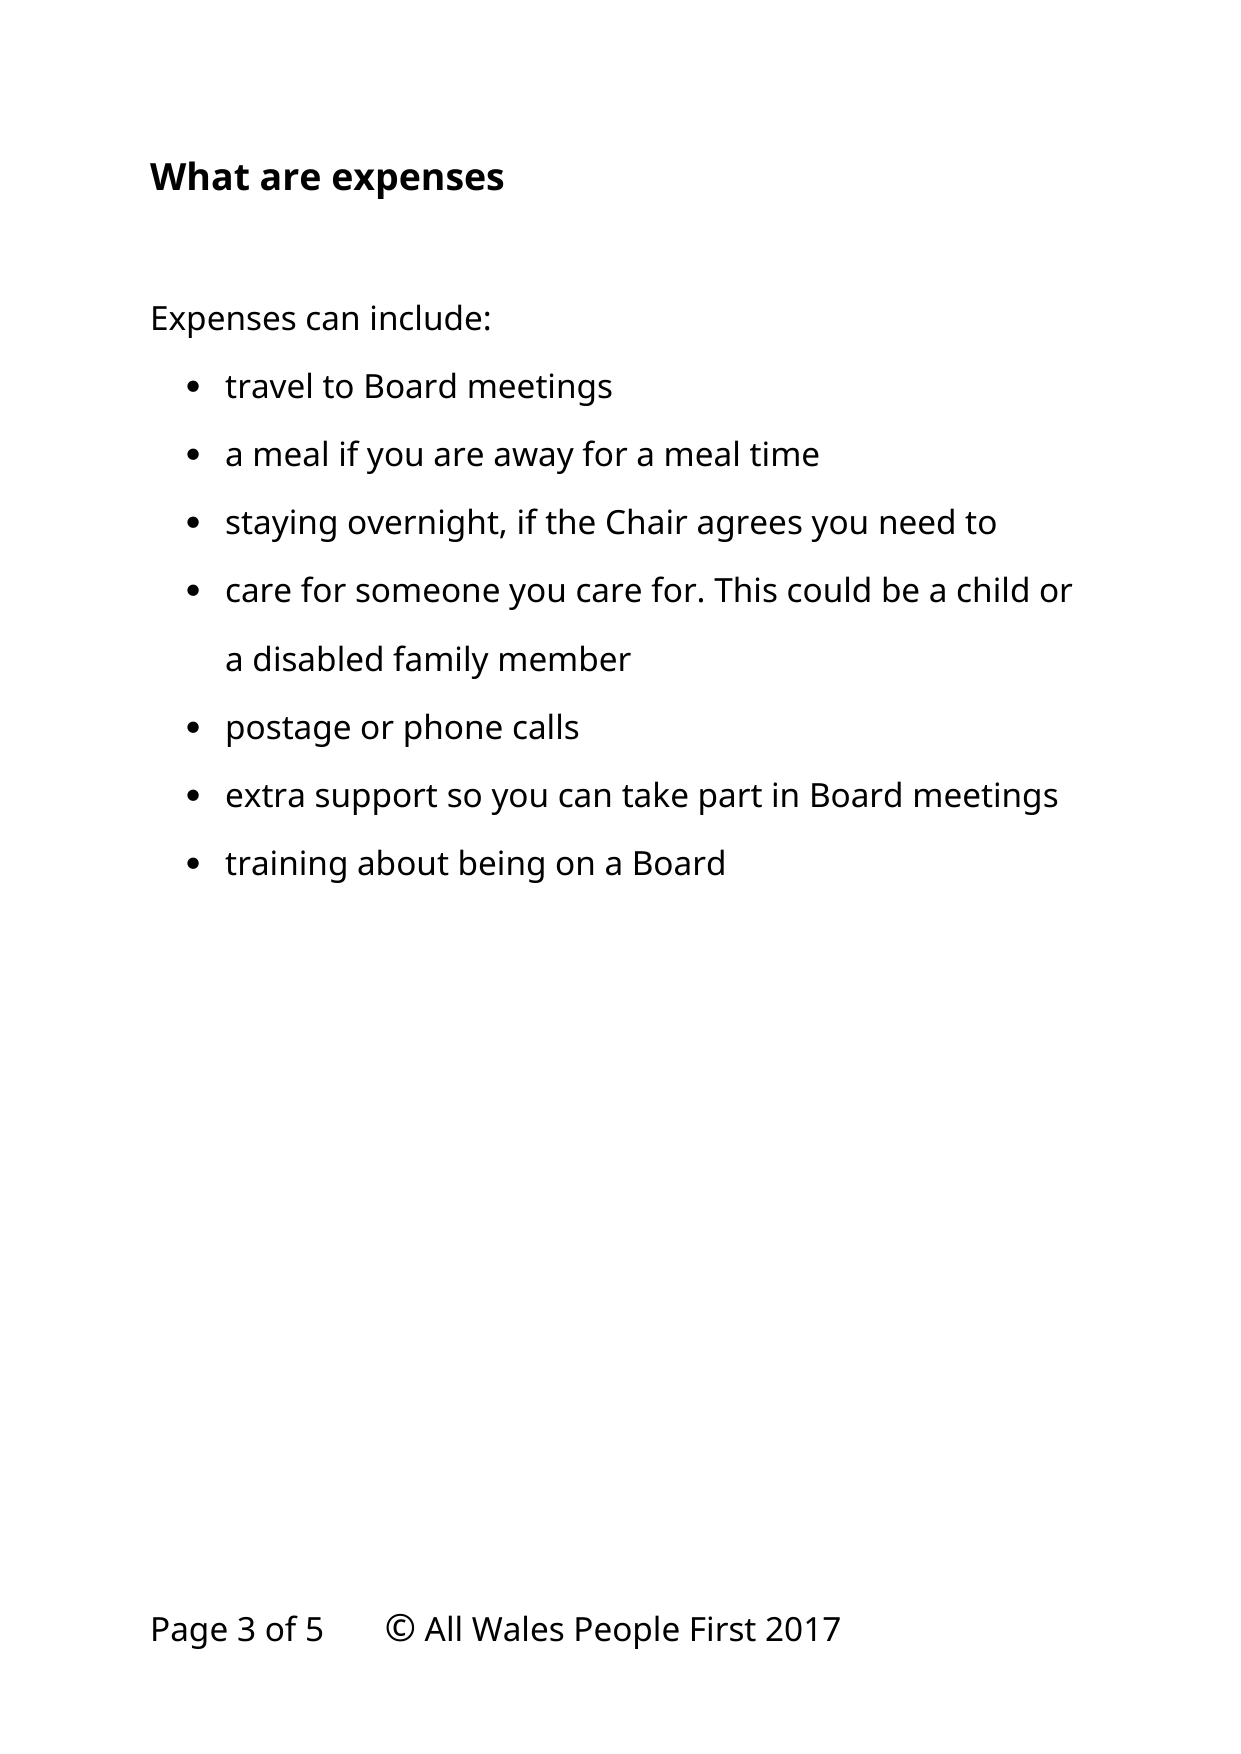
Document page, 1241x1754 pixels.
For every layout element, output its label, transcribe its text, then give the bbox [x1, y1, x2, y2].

text What are expenses [150, 150, 1090, 201]
text Expenses can include: [150, 295, 1090, 340]
list training about being on a Board [187, 840, 1090, 885]
list travel to Board meetings [187, 363, 1090, 408]
list staying overnight, if the Chair agrees you need to [187, 499, 1090, 544]
list a meal if you are away for a meal time [187, 431, 1090, 476]
list care for someone you care for. This could be a child or a disabled family member [187, 567, 1090, 681]
list extra support so you can take part in Board meetings [187, 772, 1090, 817]
list postage or phone calls [187, 703, 1090, 749]
